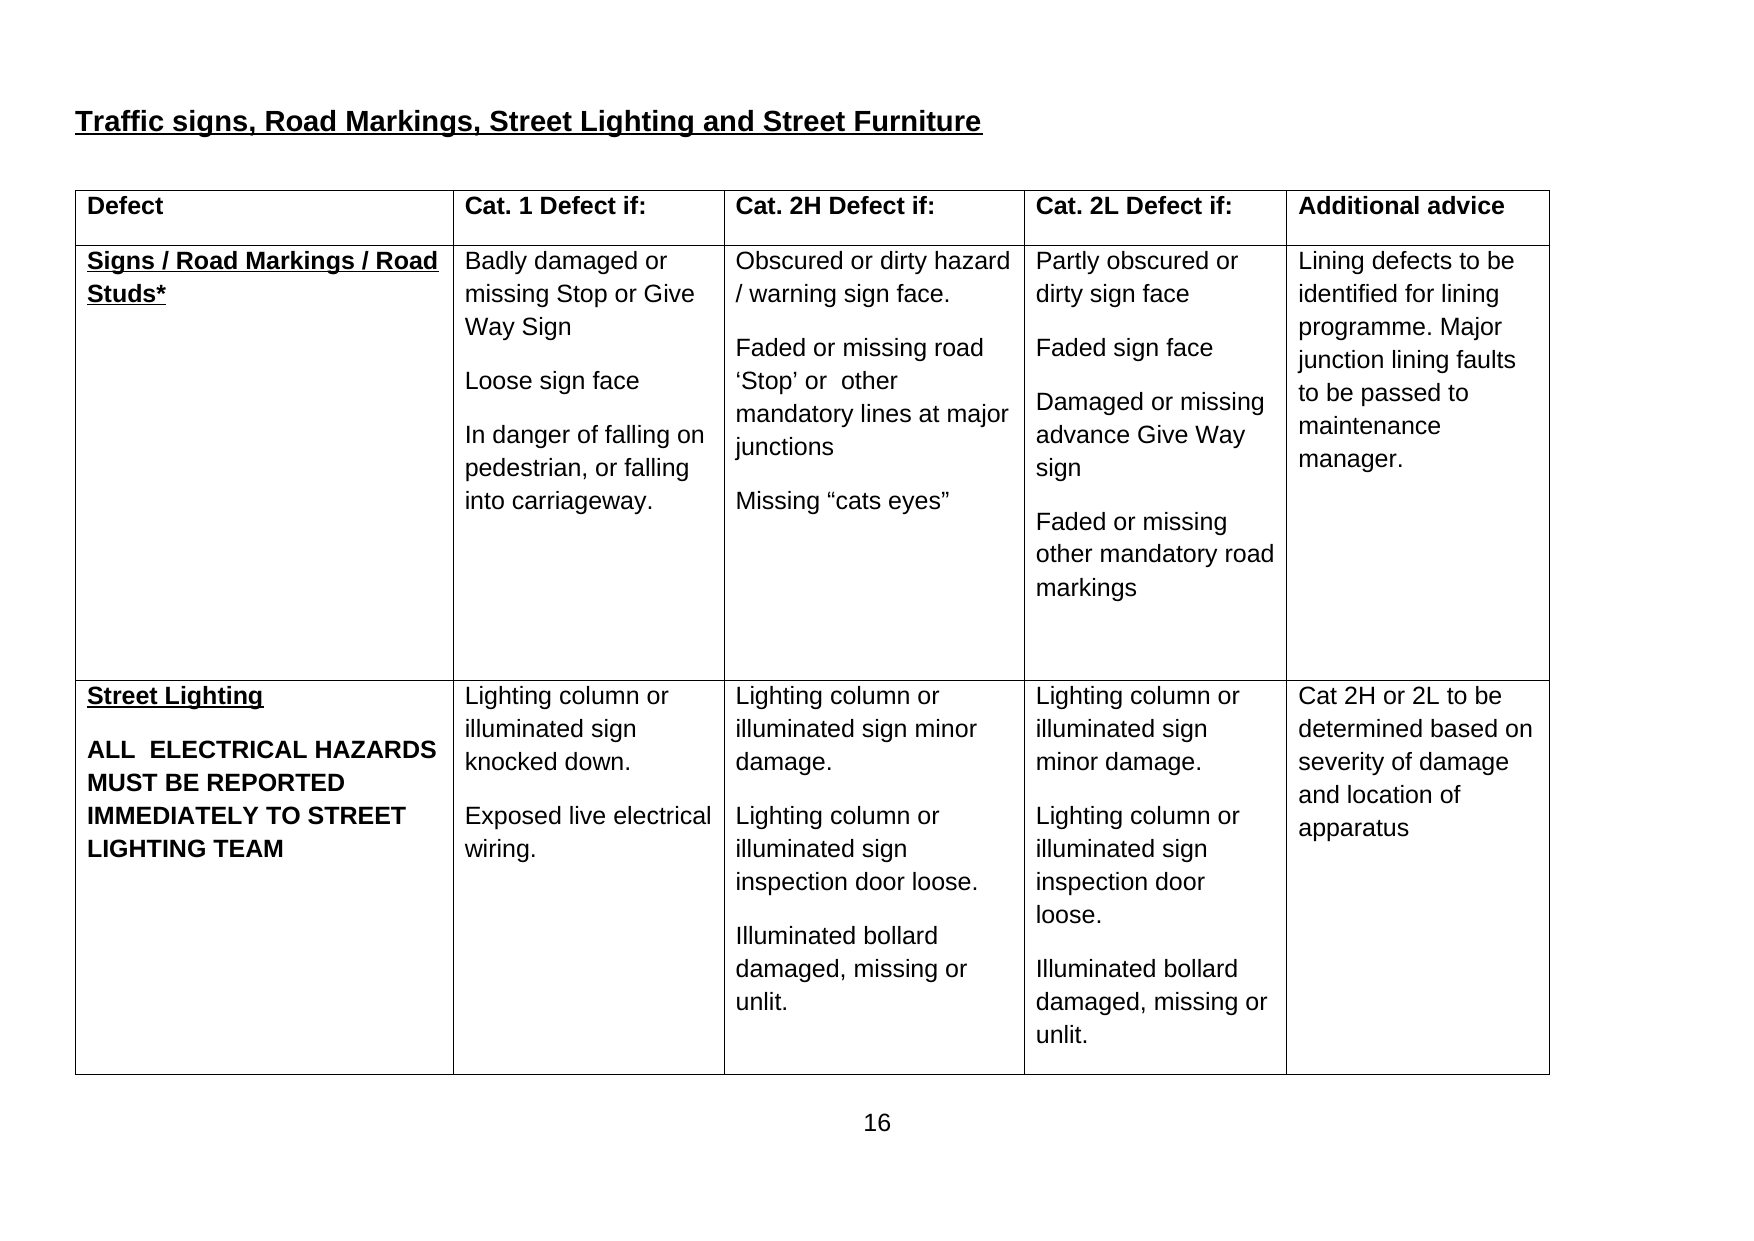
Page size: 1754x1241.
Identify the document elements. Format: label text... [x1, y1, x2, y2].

table_cell Badly damaged or missing Stop or Give Way Sign Loose sign face In danger of falling on pedestrian, or falling into carriageway. [454, 246, 724, 680]
subtitle Traffic signs, Road Markings, Street Lighting and Street Furniture [75, 104, 1679, 137]
table_header Additional advice [1287, 191, 1549, 245]
table_cell Lighting column or illuminated sign knocked down. Exposed live electrical wiring. [454, 681, 724, 1073]
table_cell Lighting column or illuminated sign minor damage. Lighting column or illuminated sign inspection door loose. Illuminated bollard damaged, missing or unlit. [725, 681, 1024, 1073]
table_cell Signs / Road Markings / Road Studs* [76, 246, 453, 680]
table_cell Street Lighting ALL ELECTRICAL HAZARDS MUST BE REPORTED IMMEDIATELY TO STREET LIGHTING TEAM [76, 681, 453, 1073]
table_header Cat. 2L Defect if: [1025, 191, 1286, 245]
table_cell Partly obscured or dirty sign face Faded sign face Damaged or missing advance Give Way sign Faded or missing other mandatory road markings [1025, 246, 1286, 680]
table_cell Lining defects to be identified for lining programme. Major junction lining faults to be passed to maintenance manager. [1287, 246, 1549, 680]
table_cell Obscured or dirty hazard / warning sign face. Faded or missing road ‘Stop’ or other mandatory lines at major junctions Missing “cats eyes” [725, 246, 1024, 680]
table_cell Cat 2H or 2L to be determined based on severity of damage and location of apparatus [1287, 681, 1549, 1073]
table_header Cat. 2H Defect if: [725, 191, 1024, 245]
table_header Cat. 1 Defect if: [454, 191, 724, 245]
table_cell Lighting column or illuminated sign minor damage. Lighting column or illuminated sign inspection door loose. Illuminated bollard damaged, missing or unlit. [1025, 681, 1286, 1073]
table_header Defect [76, 191, 453, 245]
